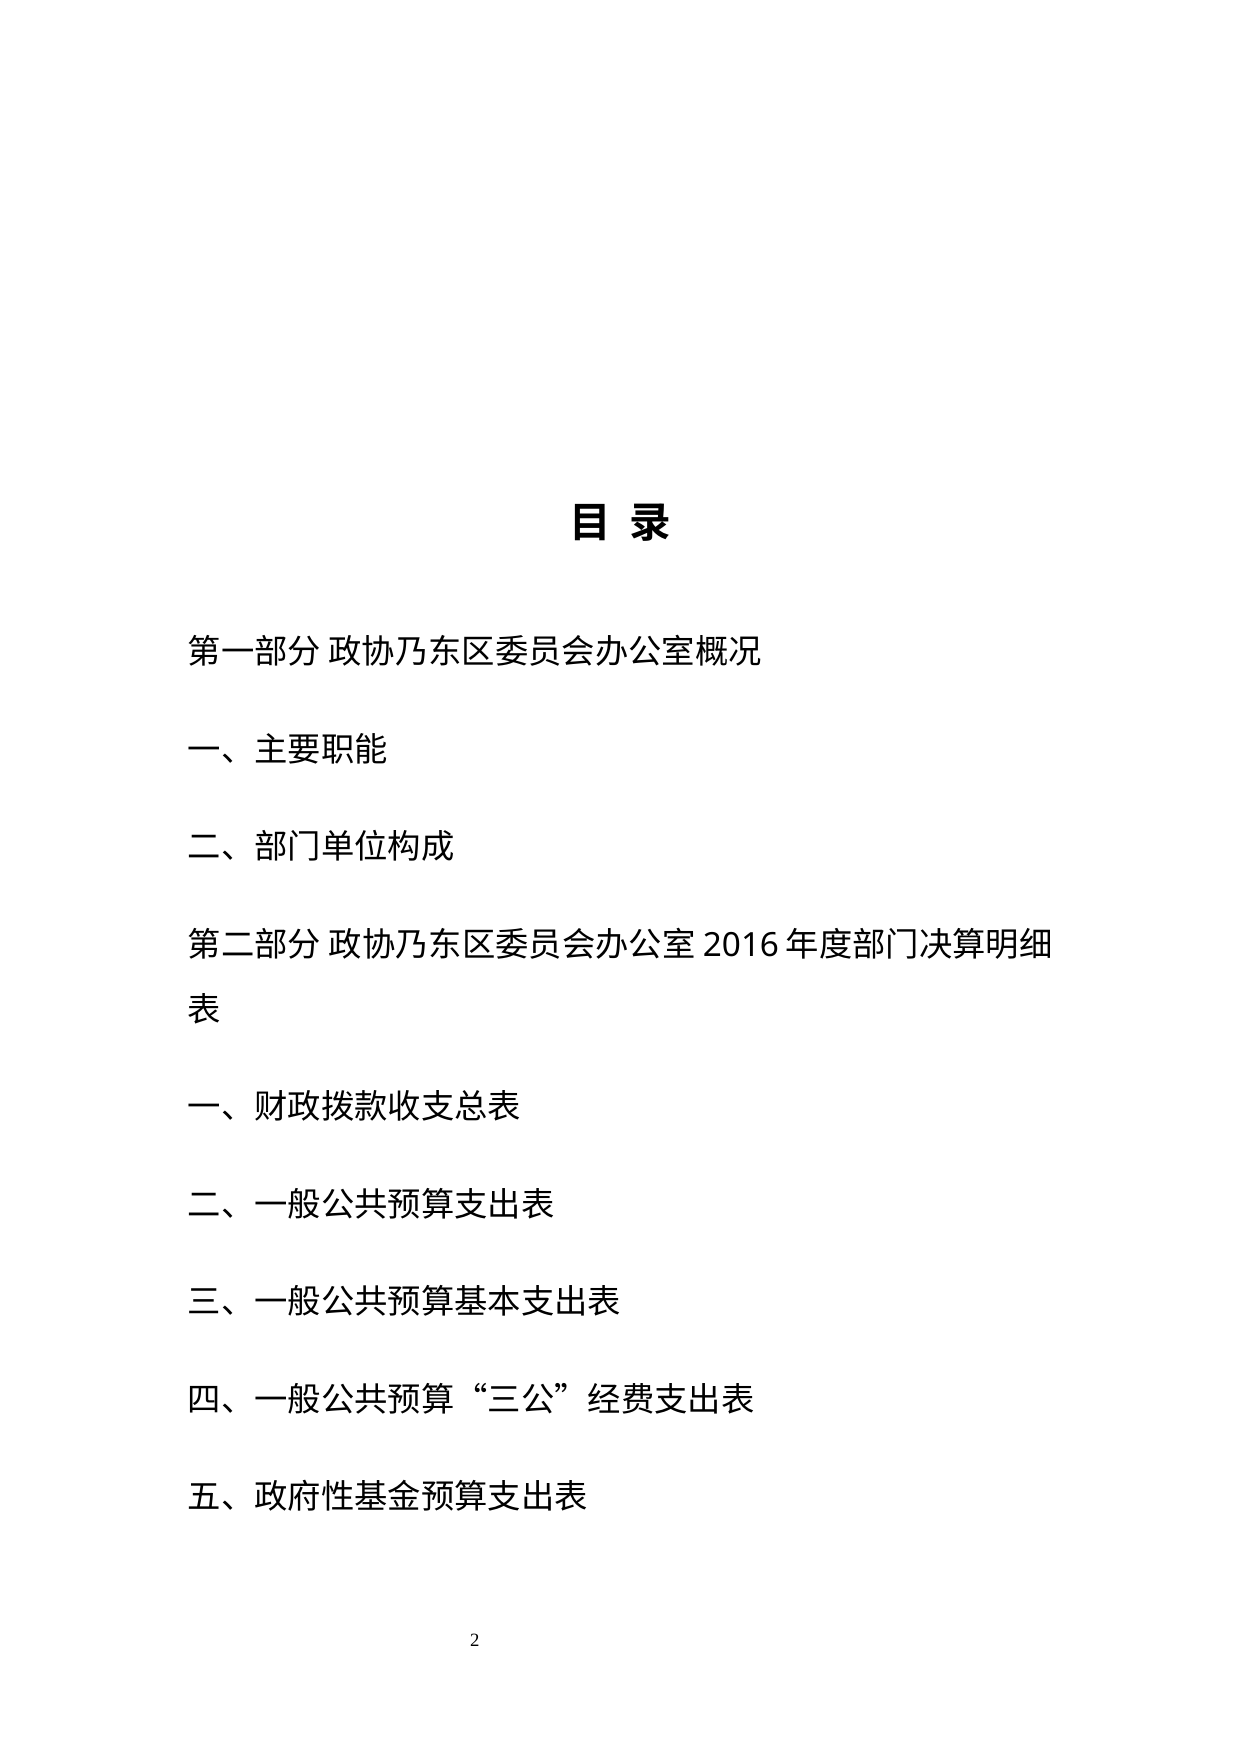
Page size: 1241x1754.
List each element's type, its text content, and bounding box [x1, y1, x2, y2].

text 二、部门单位构成 [187, 812, 1053, 877]
text 第一部分 政协乃东区委员会办公室概况 [187, 617, 1053, 682]
text 五、政府性基金预算支出表 [187, 1462, 1053, 1527]
text 一、主要职能 [187, 714, 1053, 779]
text 一、财政拨款收支总表 [187, 1072, 1053, 1137]
text 三、一般公共预算基本支出表 [187, 1267, 1053, 1332]
text 二、一般公共预算支出表 [187, 1169, 1053, 1234]
text 第二部分 政协乃东区委员会办公室2016年度部门决算明细表 [187, 909, 1053, 1039]
text 四、一般公共预算“三公”经费支出表 [187, 1364, 1053, 1429]
text 目 录 [187, 487, 1053, 552]
